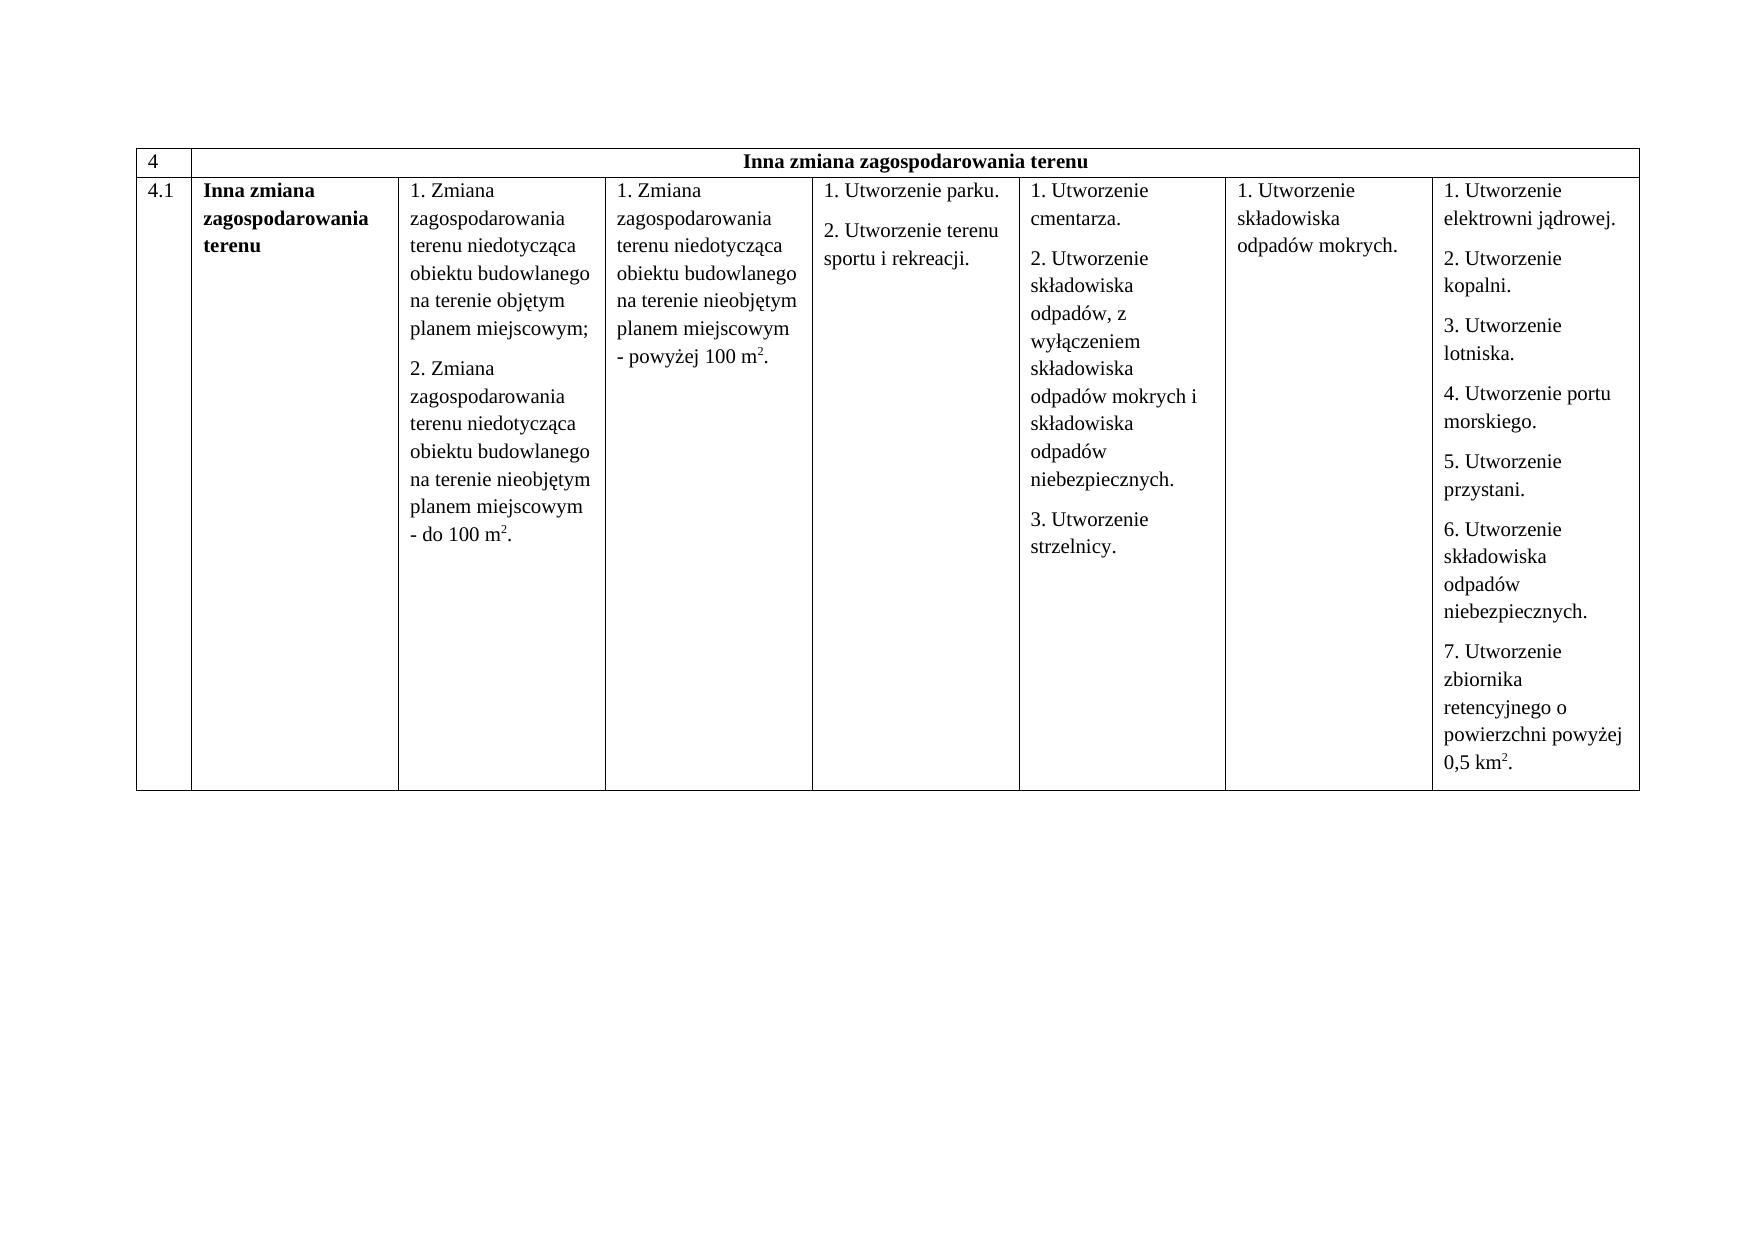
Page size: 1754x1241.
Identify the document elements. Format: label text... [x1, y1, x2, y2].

table_cell Inna zmiana zagospodarowania terenu [192, 178, 398, 790]
table_cell 1. Utworzenie elektrowni jądrowej. 2. Utworzenie kopalni. 3. Utworzenie lotniska. 4. Utworzenie portu morskiego. 5. Utworzenie przystani. 6. Utworzenie składowiska odpadów niebezpiecznych. 7. Utworzenie zbiornika retencyjnego o powierzchni powyżej 0,5 km2. [1433, 178, 1639, 790]
table_cell 1. Zmiana zagospodarowania terenu niedotycząca obiektu budowlanego na terenie objętym planem miejscowym; 2. Zmiana zagospodarowania terenu niedotycząca obiektu budowlanego na terenie nieobjętym planem miejscowym - do 100 m2. [399, 178, 605, 790]
table_cell Inna zmiana zagospodarowania terenu [192, 149, 1639, 177]
table_cell 4.1 [137, 178, 191, 790]
table_cell 1. Zmiana zagospodarowania terenu niedotycząca obiektu budowlanego na terenie nieobjętym planem miejscowym - powyżej 100 m2. [606, 178, 812, 790]
table_cell 4 [137, 149, 191, 177]
table_cell 1. Utworzenie cmentarza. 2. Utworzenie składowiska odpadów, z wyłączeniem składowiska odpadów mokrych i składowiska odpadów niebezpiecznych. 3. Utworzenie strzelnicy. [1020, 178, 1225, 790]
table_cell 1. Utworzenie składowiska odpadów mokrych. [1226, 178, 1432, 790]
table_cell 1. Utworzenie parku. 2. Utworzenie terenu sportu i rekreacji. [813, 178, 1019, 790]
